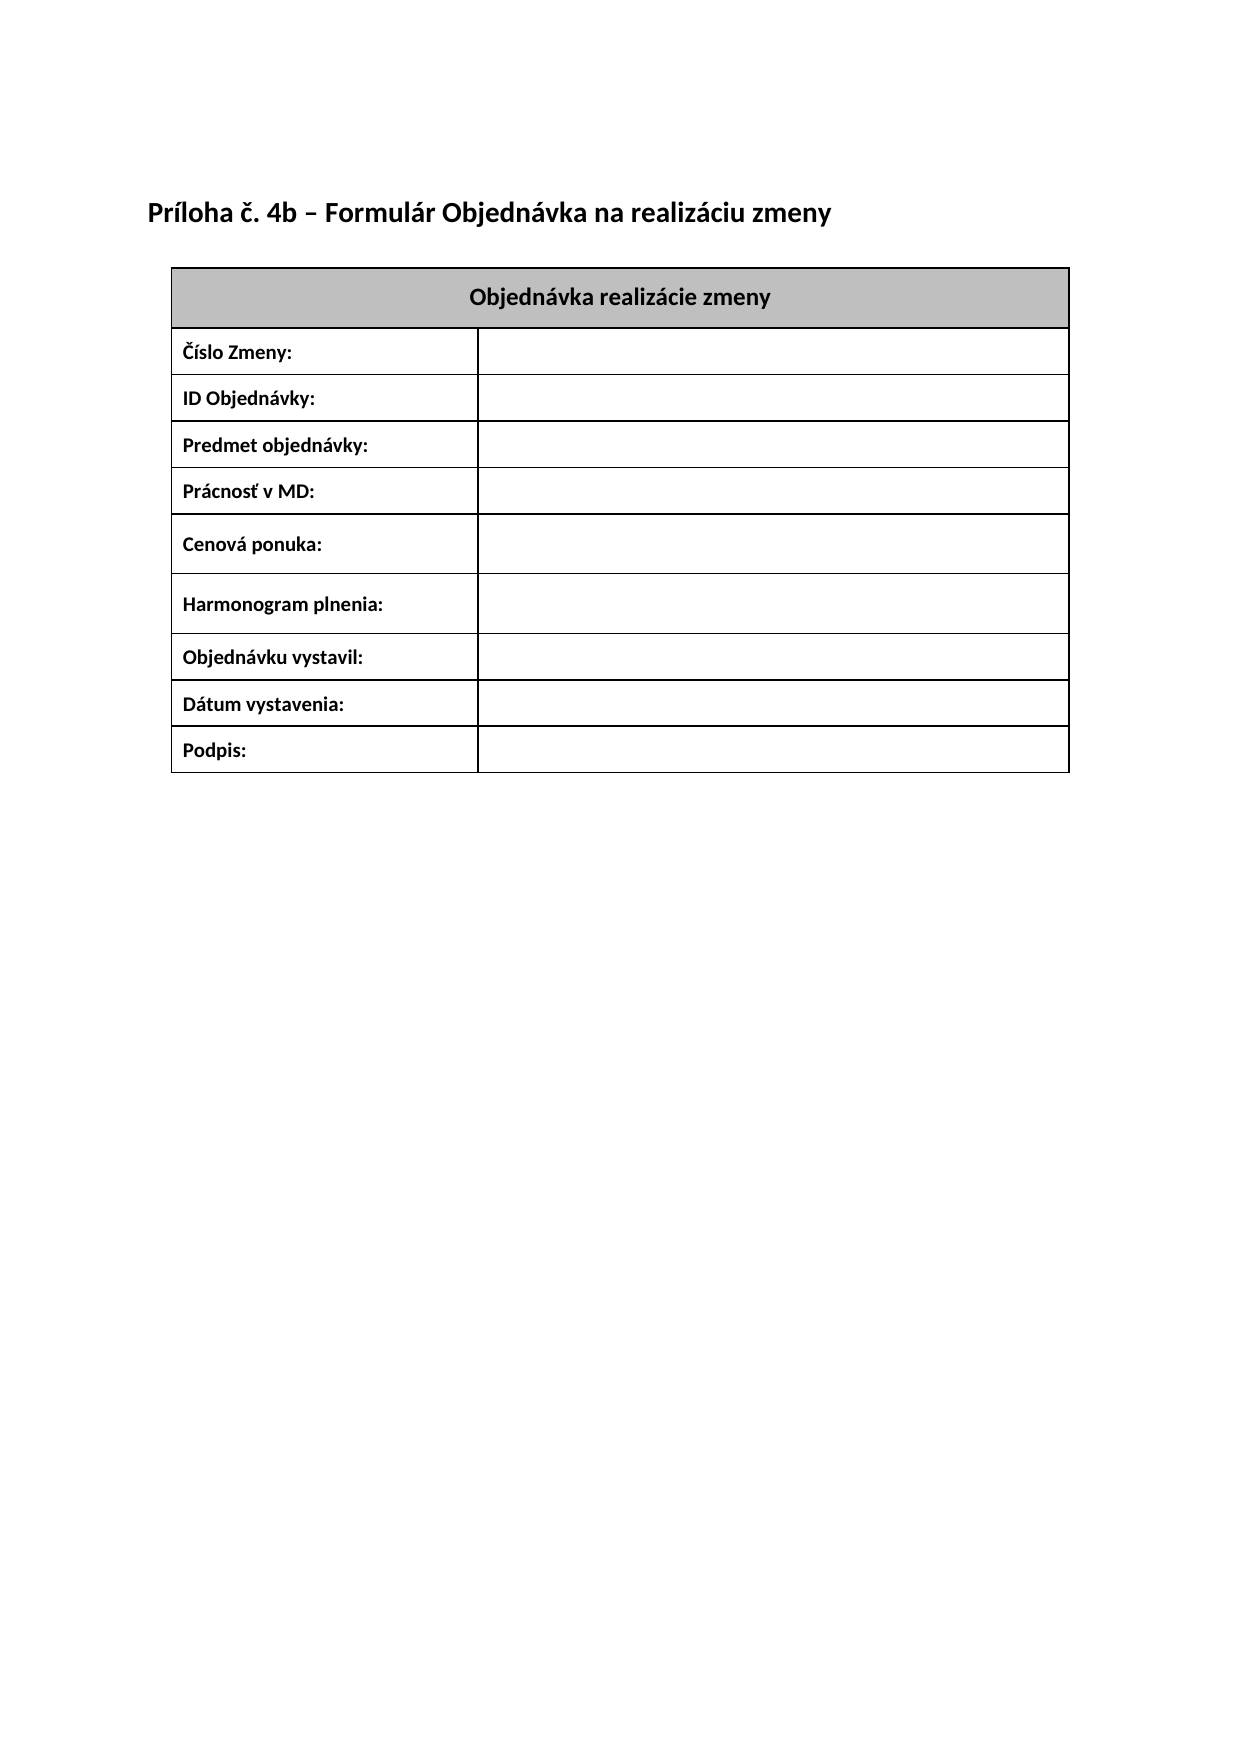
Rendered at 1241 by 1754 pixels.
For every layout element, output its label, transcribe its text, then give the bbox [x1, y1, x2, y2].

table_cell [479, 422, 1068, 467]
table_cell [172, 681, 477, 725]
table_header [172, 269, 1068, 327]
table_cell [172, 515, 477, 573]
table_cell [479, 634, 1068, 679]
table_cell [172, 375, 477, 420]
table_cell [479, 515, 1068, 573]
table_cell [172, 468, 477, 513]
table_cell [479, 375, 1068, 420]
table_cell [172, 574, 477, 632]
text Príloha č. 4b – Formulár Objednávka na realizáciu zmeny [148, 194, 1092, 230]
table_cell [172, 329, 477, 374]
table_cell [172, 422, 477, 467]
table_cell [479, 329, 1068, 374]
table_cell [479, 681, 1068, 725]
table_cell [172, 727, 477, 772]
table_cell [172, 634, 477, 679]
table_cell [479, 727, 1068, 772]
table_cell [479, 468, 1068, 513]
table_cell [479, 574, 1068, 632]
